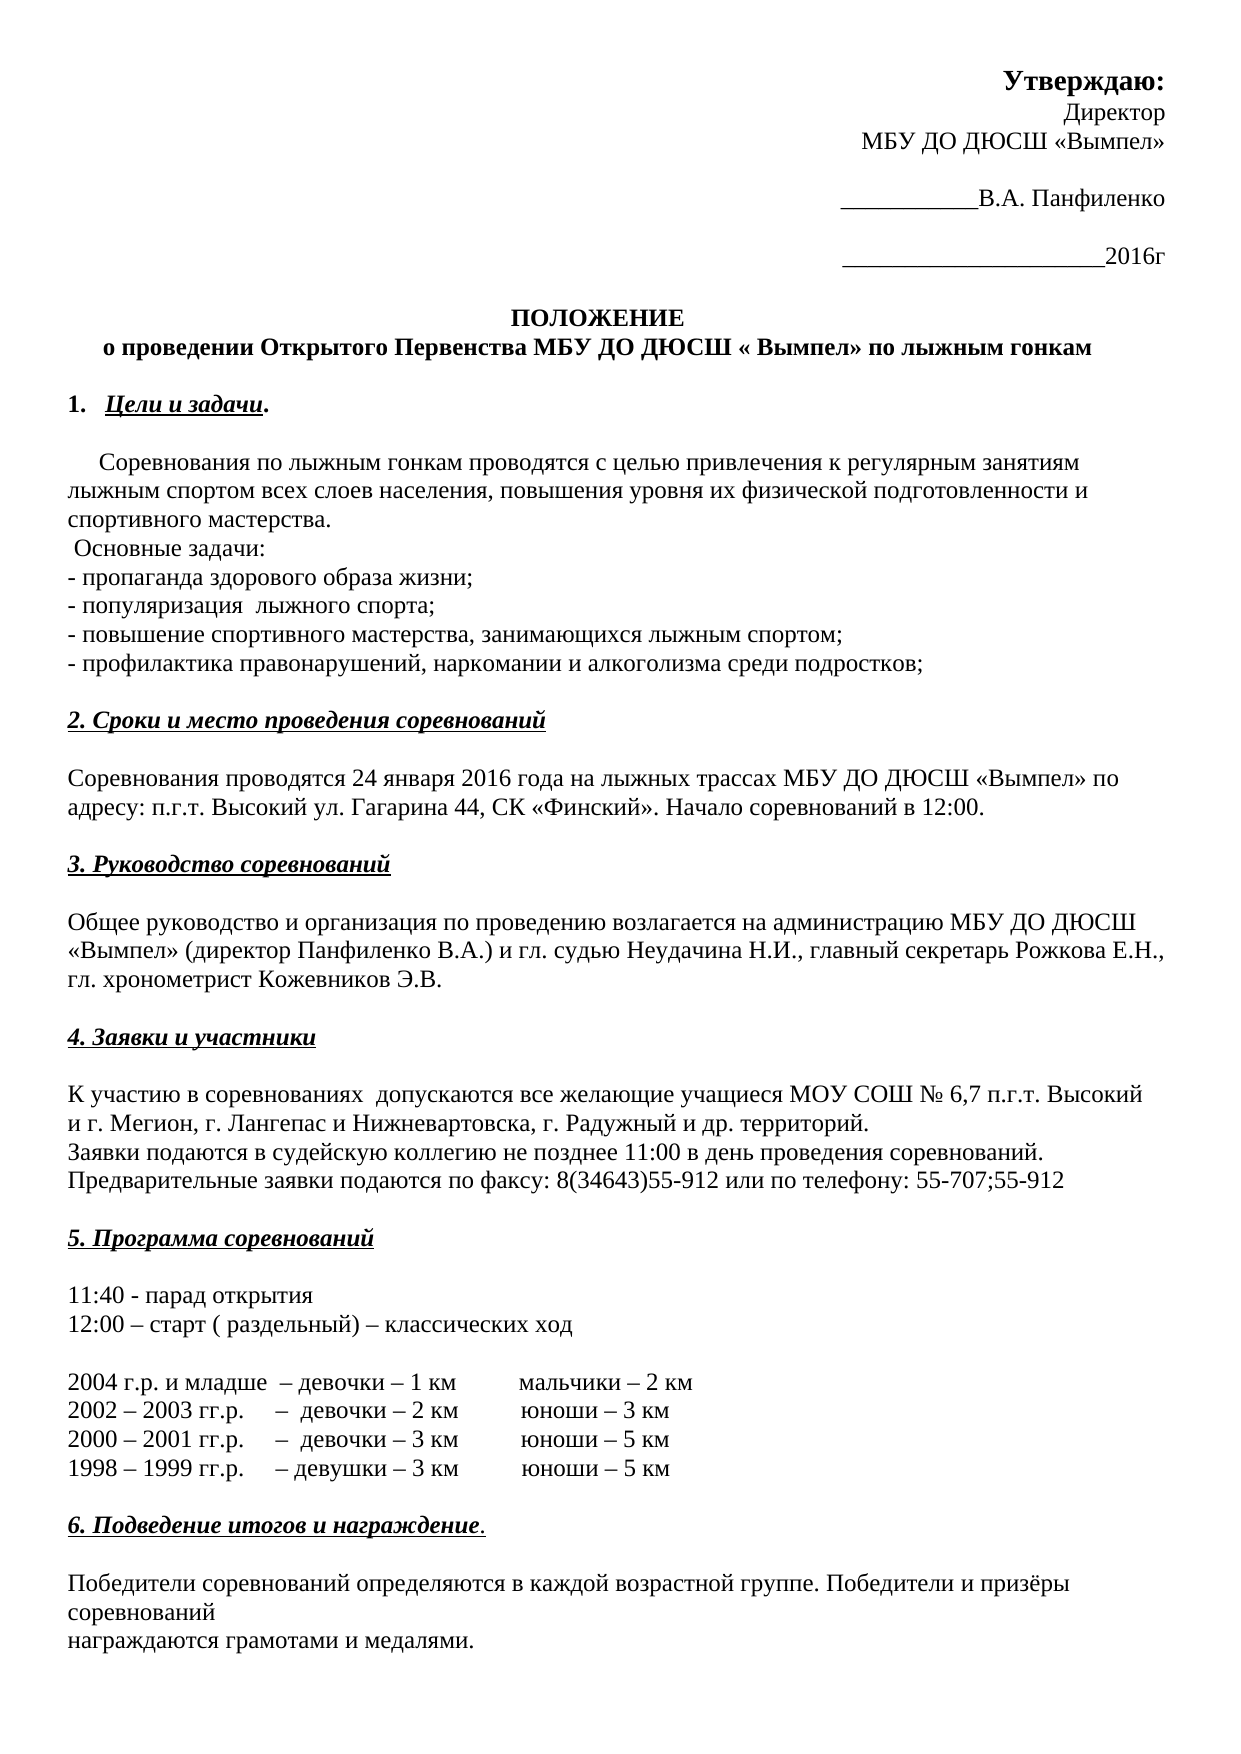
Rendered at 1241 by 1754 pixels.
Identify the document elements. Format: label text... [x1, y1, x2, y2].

text 5. Программа соревнований [30, 1223, 1165, 1252]
text Соревнования проводятся 24 января 2016 года на лыжных трассах МБУ ДО ДЮСШ «Вымпел» по адресу: п.г.т. Высокий ул. Гагарина 44, СК «Финский». Начало соревнований в 12:00. [67, 763, 1165, 821]
text ___________В.А. Панфиленко [30, 183, 1165, 212]
text и г. Мегион, г. Лангепас и Нижневартовска, г. Радужный и др. территорий. [67, 1108, 1165, 1137]
text 4. Заявки и участники [30, 1022, 1165, 1051]
text Утверждаю: [74, 63, 1165, 97]
text 3. Руководство соревнований [67, 849, 1165, 878]
text МБУ ДО ДЮСШ «Вымпел» [30, 126, 1165, 154]
text Соревнования по лыжным гонкам проводятся с целью привлечения к регулярным занятиям лыжным спортом всех слоев населения, повышения уровня их физической подготовленности и спортивного мастерства. [67, 447, 1165, 533]
text К участию в соревнованиях допускаются все желающие учащиеся МОУ СОШ № 6,7 п.г.т. Высокий [67, 1079, 1165, 1108]
text 2004 г.р. и младше – девочки – 1 км мальчики – 2 км [67, 1367, 1165, 1396]
text Предварительные заявки подаются по факсу: 8(34643)55-912 или по телефону: 55-707;55-912 [67, 1166, 1165, 1194]
text - повышение спортивного мастерства, занимающихся лыжным спортом; [67, 619, 1165, 648]
text - пропаганда здорового образа жизни; [67, 562, 1165, 591]
text _____________________2016г [30, 241, 1165, 269]
text ПОЛОЖЕНИЕ [30, 303, 1165, 332]
text 2000 – 2001 гг.р. – девочки – 3 км юноши – 5 км [30, 1424, 1165, 1453]
text награждаются грамотами и медалями. [67, 1626, 1165, 1654]
text 2. Сроки и место проведения соревнований [67, 706, 1165, 734]
text 6. Подведение итогов и награждение. [30, 1511, 1165, 1539]
text 12:00 – старт ( раздельный) – классических ход [67, 1309, 1165, 1338]
text 1998 – 1999 гг.р. – девушки – 3 км юноши – 5 км [67, 1453, 1165, 1482]
text Заявки подаются в судейскую коллегию не позднее 11:00 в день проведения соревнований. [67, 1137, 1165, 1166]
text Директор [30, 97, 1165, 126]
text Победители соревнований определяются в каждой возрастной группе. Победители и призёры соревнований [67, 1568, 1165, 1626]
text Общее руководство и организация по проведению возлагается на администрацию МБУ ДО ДЮСШ «Вымпел» (директор Панфиленко В.А.) и гл. судью Неудачина Н.И., главный секретарь Рожкова Е.Н., гл. хронометрист Кожевников Э.В. [67, 907, 1165, 993]
list Цели и задачи. [67, 389, 1165, 418]
text Основные задачи: [67, 533, 1165, 562]
text о проведении Открытого Первенства МБУ ДО ДЮСШ « Вымпел» по лыжным гонкам [30, 332, 1165, 361]
text - профилактика правонарушений, наркомании и алкоголизма среди подростков; [67, 648, 1165, 677]
text 2002 – 2003 гг.р. – девочки – 2 км юноши – 3 км [30, 1396, 1165, 1424]
text 11:40 - парад открытия [67, 1281, 1165, 1309]
text - популяризация лыжного спорта; [67, 591, 1165, 619]
